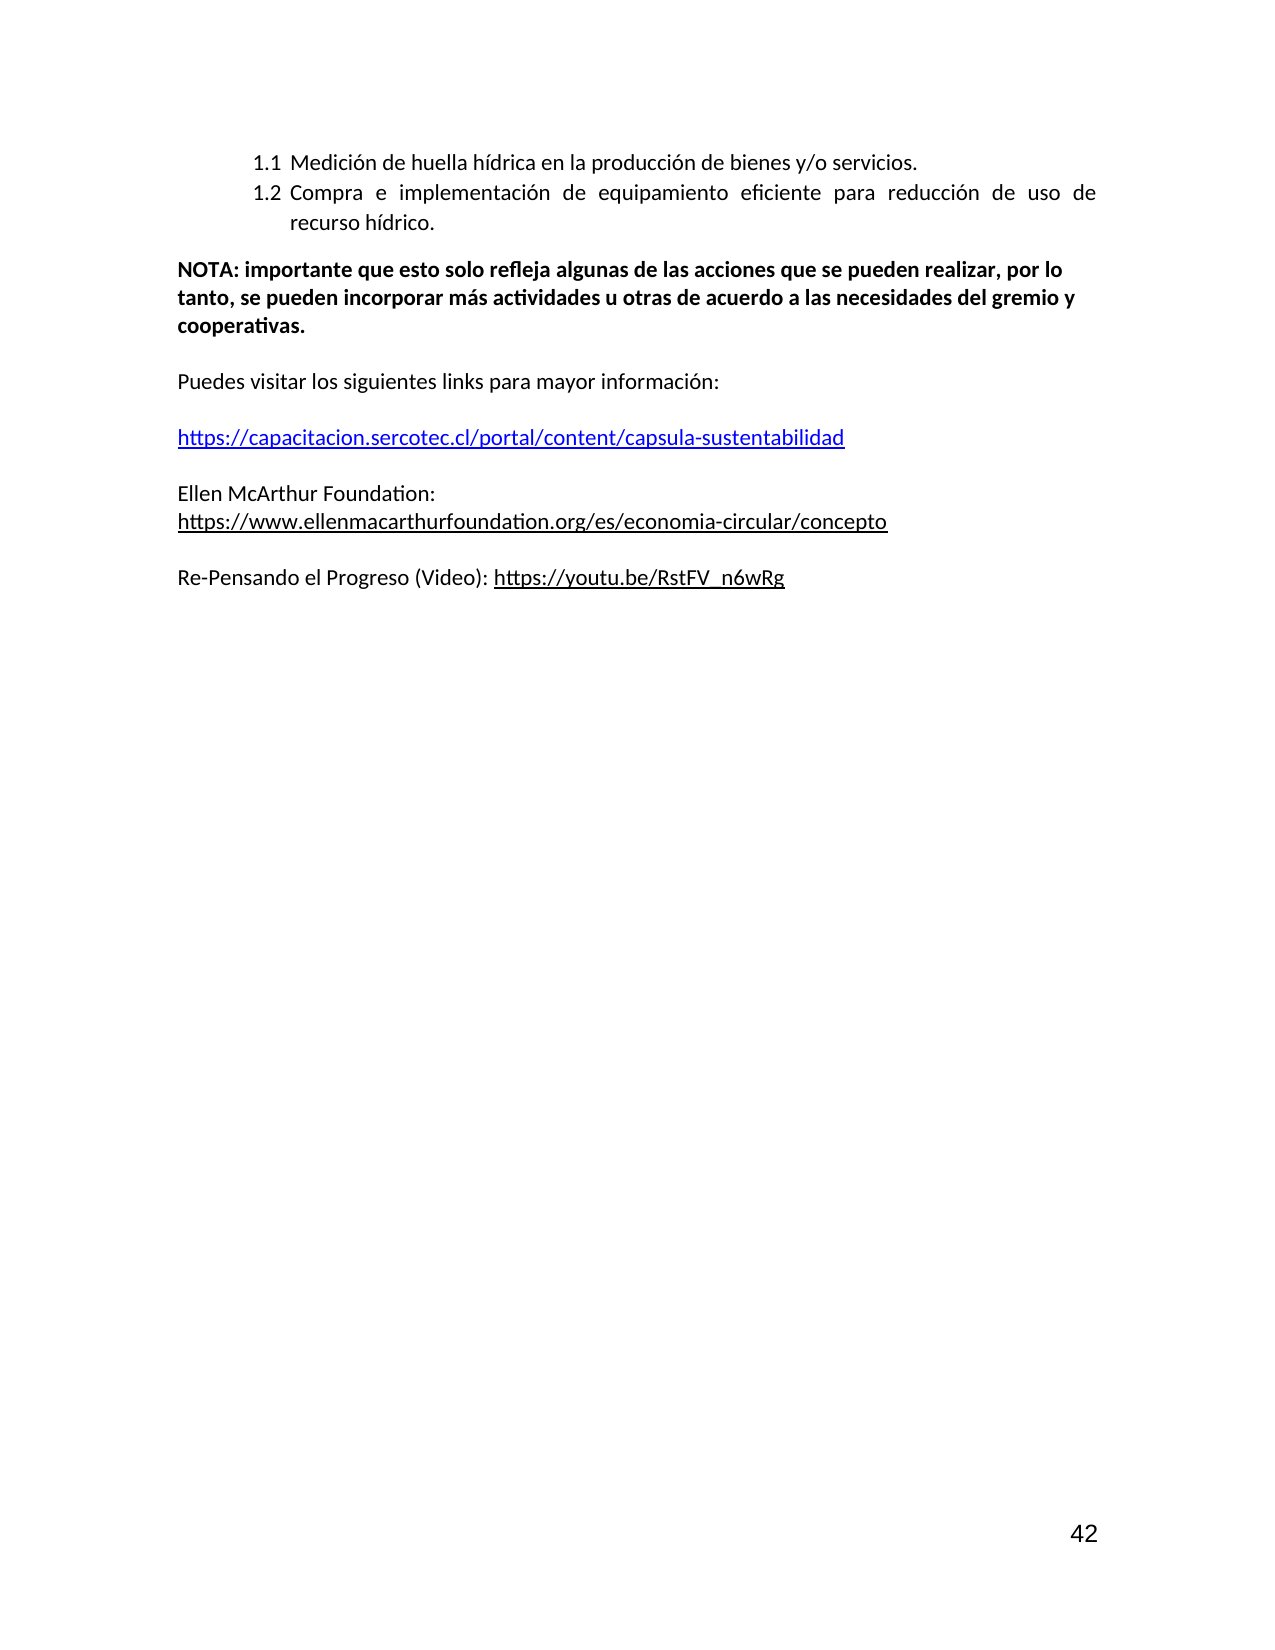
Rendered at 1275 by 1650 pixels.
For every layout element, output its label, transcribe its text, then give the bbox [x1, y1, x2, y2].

text https://capacitacion.sercotec.cl/portal/content/capsula-sustentabilidad [177, 423, 1098, 451]
list Compra e implementación de equipamiento eficiente para reducción de uso de recurso hídrico. [252, 178, 1098, 236]
text Ellen McArthur Foundation: https://www.ellenmacarthurfoundation.org/es/economia-circular/concepto [177, 479, 1098, 535]
text Re-Pensando el Progreso (Video): https://youtu.be/RstFV_n6wRg [177, 563, 1098, 591]
list Medición de huella hídrica en la producción de bienes y/o servicios. [252, 148, 1098, 176]
text Puedes visitar los siguientes links para mayor información: [177, 367, 1098, 395]
text NOTA: importante que esto solo refleja algunas de las acciones que se pueden realizar, por lo tanto, se pueden incorporar más actividades u otras de acuerdo a las necesidades del gremio y cooperativas. [177, 255, 1098, 339]
